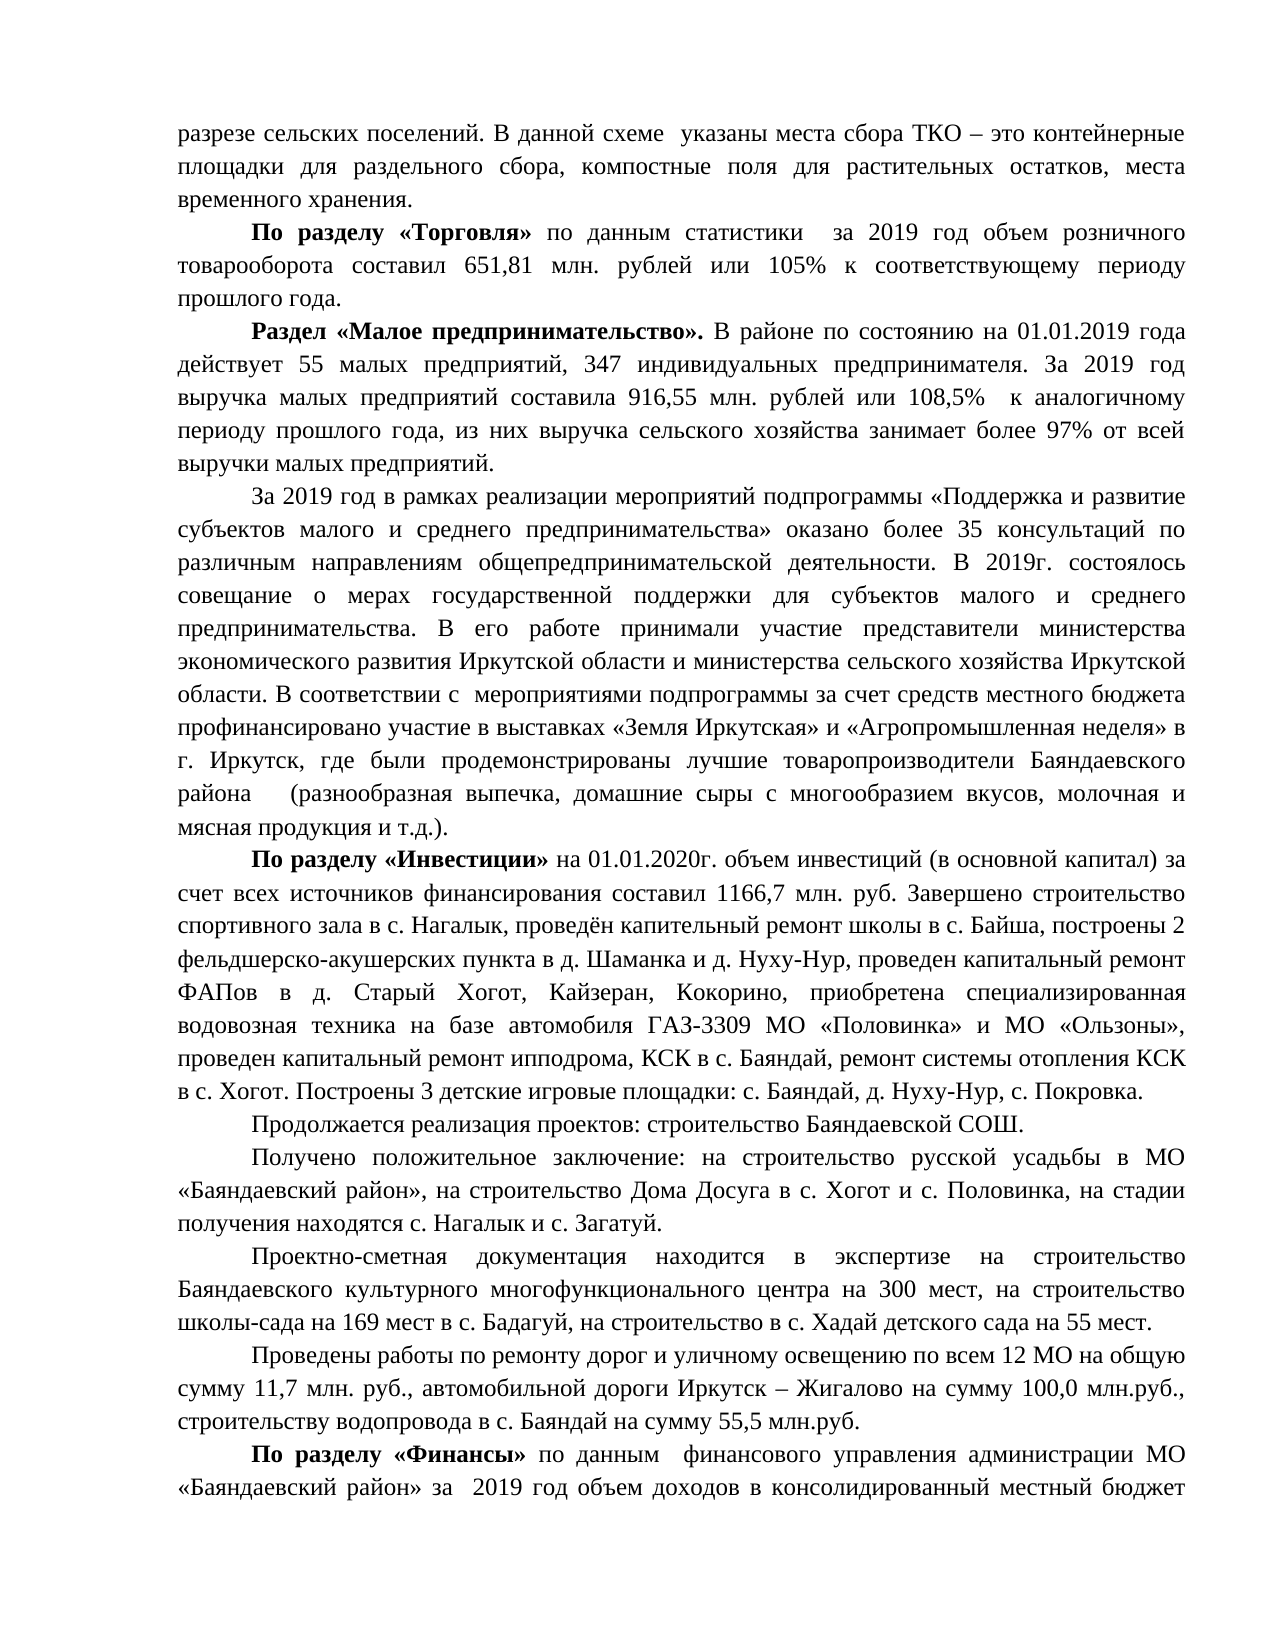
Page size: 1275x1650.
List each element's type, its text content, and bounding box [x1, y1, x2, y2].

text За 2019 год в рамках реализации мероприятий подпрограммы «Поддержка и развитие субъектов малого и среднего предпринимательства» оказано более 35 консультаций по различным направлениям общепредпринимательской деятельности. В 2019г. состоялось совещание о мерах государственной поддержки для субъектов малого и среднего предпринимательства. В его работе принимали участие представители министерства экономического развития Иркутской области и министерства сельского хозяйства Иркутской области. В соответствии с мероприятиями подпрограммы за счет средств местного бюджета профинансировано участие в выставках «Земля Иркутская» и «Агропромышленная неделя» в г. Иркутск, где были продемонстрированы лучшие товаропроизводители Баяндаевского района (разнообразная выпечка, домашние сыры с многообразием вкусов, молочная и мясная продукция и т.д.). [177, 481, 1186, 840]
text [177, 118, 1186, 213]
text По разделу «Инвестиции» на 01.01.2020г. объем инвестиций (в основной капитал) за счет всех источников финансирования составил 1166,7 млн. руб. Завершено строительство спортивного зала в с. Нагалык, проведён капительный ремонт школы в с. Байша, построены 2 фельдшерско-акушерских пункта в д. Шаманка и д. Нуху-Нур, проведен капитальный ремонт ФАПов в д. Старый Хогот, Кайзеран, Кокорино, приобретена специализированная водовозная техника на базе автомобиля ГАЗ-3309 МО «Половинка» и МО «Ользоны», проведен капитальный ремонт ипподрома, КСК в с. Баяндай, ремонт системы отопления КСК в с. Хогот. Построены 3 детские игровые площадки: с. Баяндай, д. Нуху-Нур, с. Покровка. [177, 844, 1186, 1104]
text По разделу «Торговля» по данным статистики за 2019 год объем розничного товарооборота составил 651,81 млн. рублей или 105% к соответствующему периоду прошлого года. [177, 217, 1186, 312]
text Продолжается реализация проектов: строительство Баяндаевской СОШ. [177, 1109, 1186, 1137]
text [177, 1439, 1186, 1501]
text Раздел «Малое предпринимательство». В районе по состоянию на 01.01.2019 года действует 55 малых предприятий, 347 индивидуальных предпринимателя. За 2019 год выручка малых предприятий составила 916,55 млн. рублей или 108,5% к аналогичному периоду прошлого года, из них выручка сельского хозяйства занимает более 97% от всей выручки малых предприятий. [177, 316, 1186, 477]
text Проведены работы по ремонту дорог и уличному освещению по всем 12 МО на общую сумму 11,7 млн. руб., автомобильной дороги Иркутск – Жигалово на сумму 100,0 млн.руб., строительству водопровода в с. Баяндай на сумму 55,5 млн.руб. [177, 1340, 1186, 1435]
text Получено положительное заключение: на строительство русской усадьбы в МО «Баяндаевский район», на строительство Дома Досуга в с. Хогот и с. Половинка, на стадии получения находятся с. Нагалык и с. Загатуй. [177, 1142, 1186, 1237]
text Проектно-сметная документация находится в экспертизе на строительство Баяндаевского культурного многофункционального центра на 300 мест, на строительство школы-сада на 169 мест в с. Бадагуй, на строительство в с. Хадай детского сада на 55 мест. [177, 1241, 1186, 1336]
